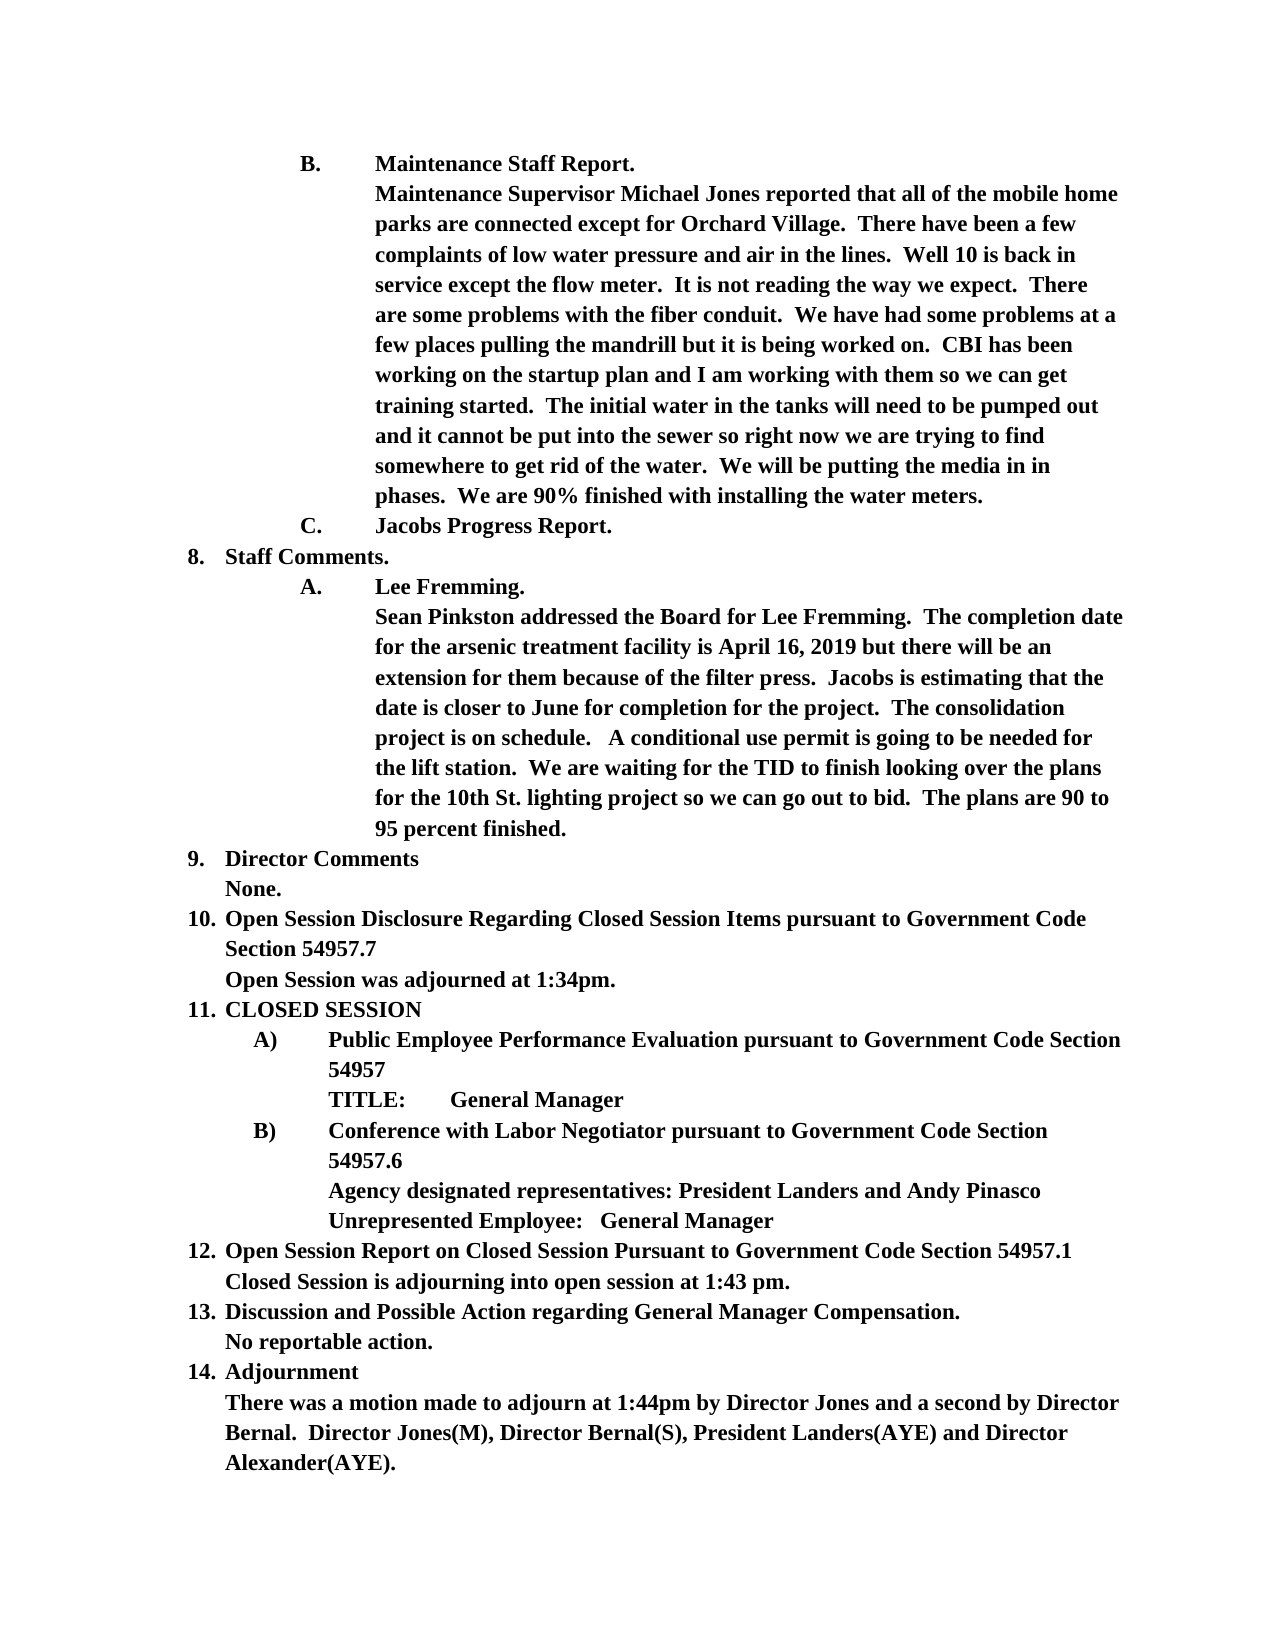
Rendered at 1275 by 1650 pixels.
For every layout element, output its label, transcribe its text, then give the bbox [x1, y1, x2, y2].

list Staff Comments. [187, 543, 1125, 569]
list Unrepresented Employee: General Manager [328, 1207, 1125, 1234]
list Closed Session is adjourning into open session at 1:43 pm. [225, 1268, 1125, 1294]
list Open Session Report on Closed Session Pursuant to Government Code Section 54957.1 [187, 1237, 1125, 1264]
list Sean Pinkston addressed the Board for Lee Fremming. The completion date for the arsenic treatment facility is April 16, 2019 but there will be an extension for them because of the filter press. Jacobs is estimating that the date is closer to June for completion for the project. The consolidation project is on schedule. A conditional use permit is going to be needed for the lift station. We are waiting for the TID to finish looking over the plans for the 10th St. lighting project so we can go out to bid. The plans are 90 to 95 percent finished. [375, 603, 1125, 841]
list Jacobs Progress Report. [300, 512, 1125, 539]
list CLOSED SESSION [187, 996, 1125, 1022]
list None. [225, 875, 1125, 901]
list There was a motion made to adjourn at 1:44pm by Director Jones and a second by Director Bernal. Director Jones(M), Director Bernal(S), President Landers(AYE) and Director Alexander(AYE). [225, 1388, 1125, 1475]
list Open Session was adjourned at 1:34pm. [225, 966, 1125, 992]
list Open Session Disclosure Regarding Closed Session Items pursuant to Government Code Section 54957.7 [187, 905, 1125, 962]
list Lee Fremming. [300, 573, 1125, 599]
list Public Employee Performance Evaluation pursuant to Government Code Section 54957 [253, 1026, 1125, 1083]
list Maintenance Staff Report. [300, 150, 1125, 176]
list Director Comments [187, 845, 1125, 871]
list No reportable action. [225, 1328, 1125, 1354]
list Agency designated representatives: President Landers and Andy Pinasco [328, 1177, 1125, 1203]
list TITLE: General Manager [328, 1086, 1125, 1113]
list Maintenance Supervisor Michael Jones reported that all of the mobile home parks are connected except for Orchard Village. There have been a few complaints of low water pressure and air in the lines. Well 10 is back in service except the flow meter. It is not reading the way we expect. There are some problems with the fiber conduit. We have had some problems at a few places pulling the mandrill but it is being worked on. CBI has been working on the startup plan and I am working with them so we can get training started. The initial water in the tanks will need to be pumped out and it cannot be put into the sewer so right now we are trying to find somewhere to get rid of the water. We will be putting the media in in phases. We are 90% finished with installing the water meters. [375, 180, 1125, 509]
list Adjournment [187, 1358, 1125, 1385]
list Discussion and Possible Action regarding General Manager Compensation. [187, 1298, 1125, 1324]
list Conference with Labor Negotiator pursuant to Government Code Section 54957.6 [253, 1117, 1125, 1173]
